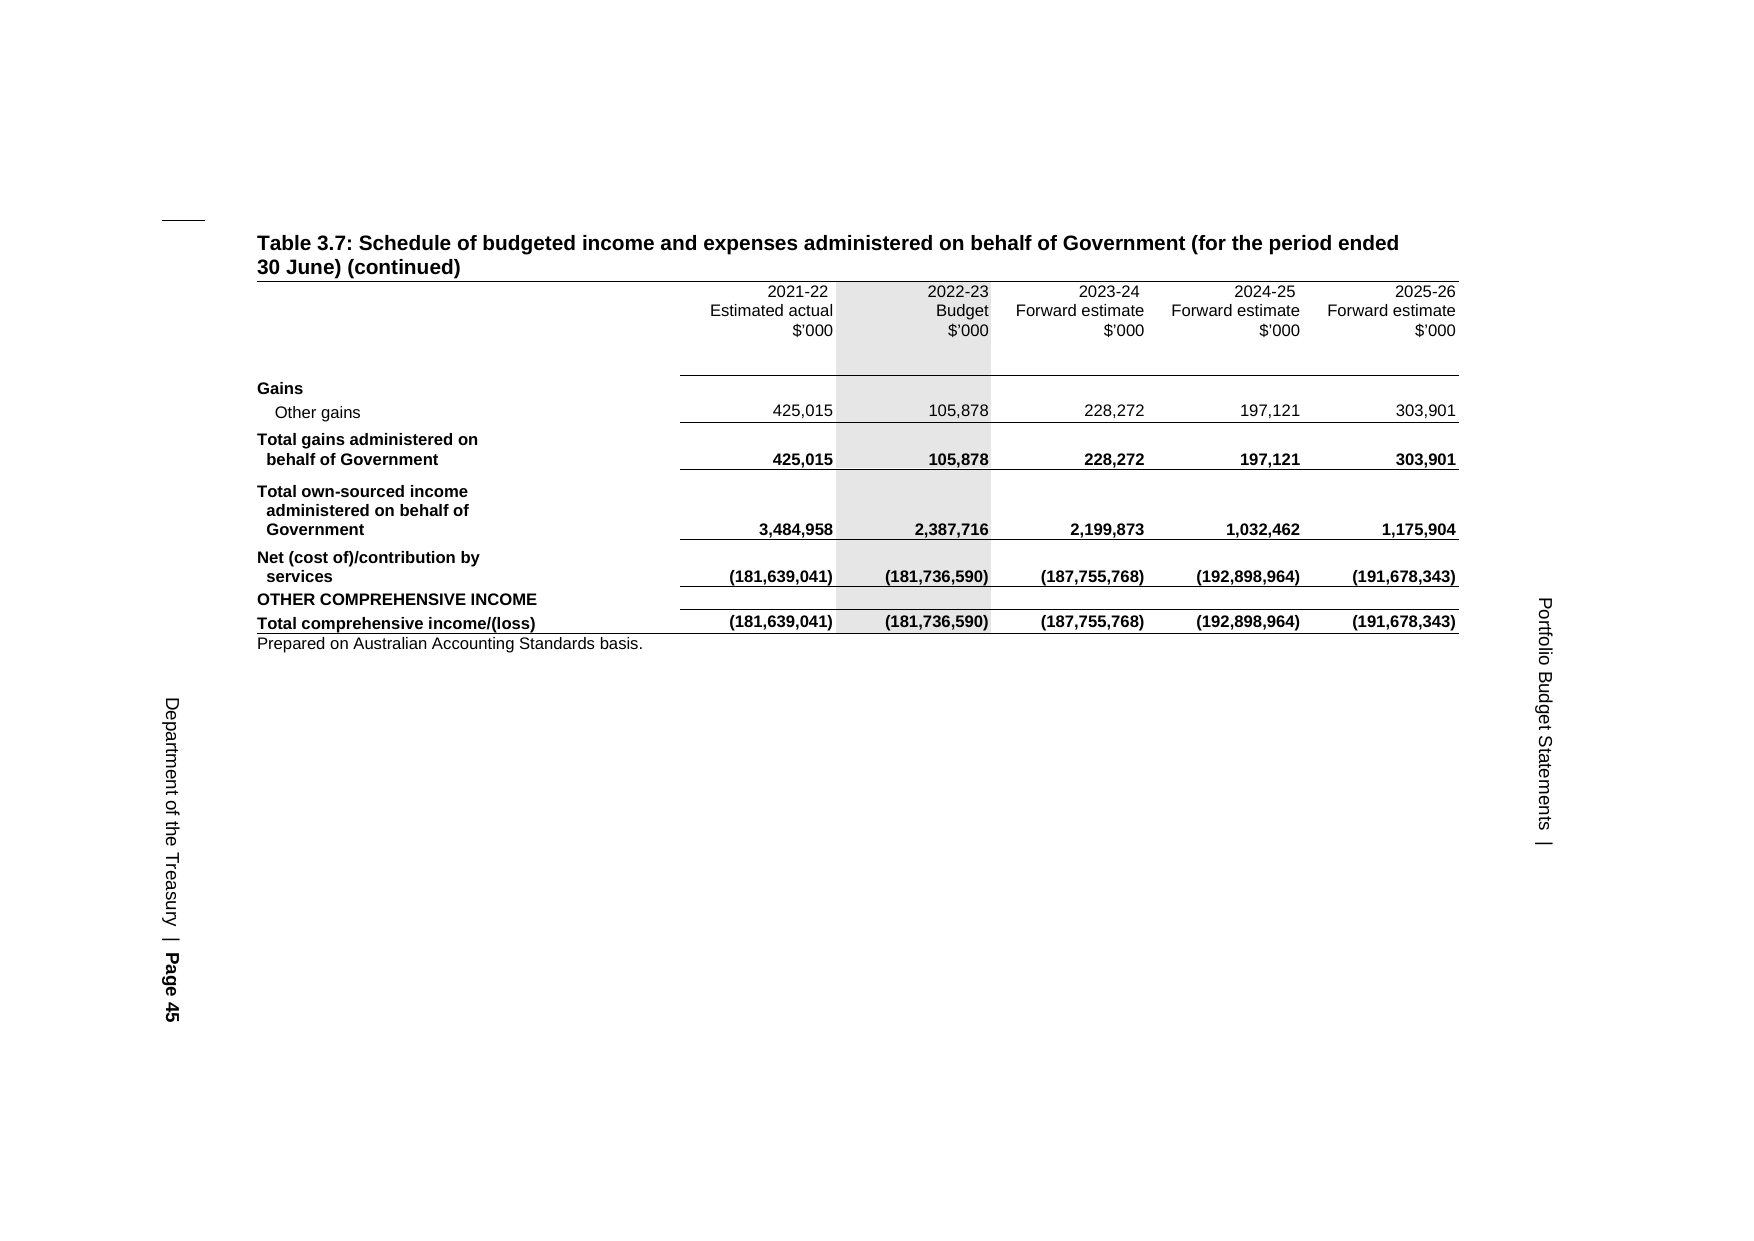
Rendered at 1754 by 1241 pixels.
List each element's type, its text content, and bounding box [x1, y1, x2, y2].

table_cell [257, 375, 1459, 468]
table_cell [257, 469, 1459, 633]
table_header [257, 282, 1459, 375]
text Prepared on Australian Accounting Standards basis. [257, 634, 1459, 653]
subtitle Table 3.7: Schedule of budgeted income and expenses administered on behalf of Government (for the period ended 30 June) (continued) [257, 231, 1459, 279]
